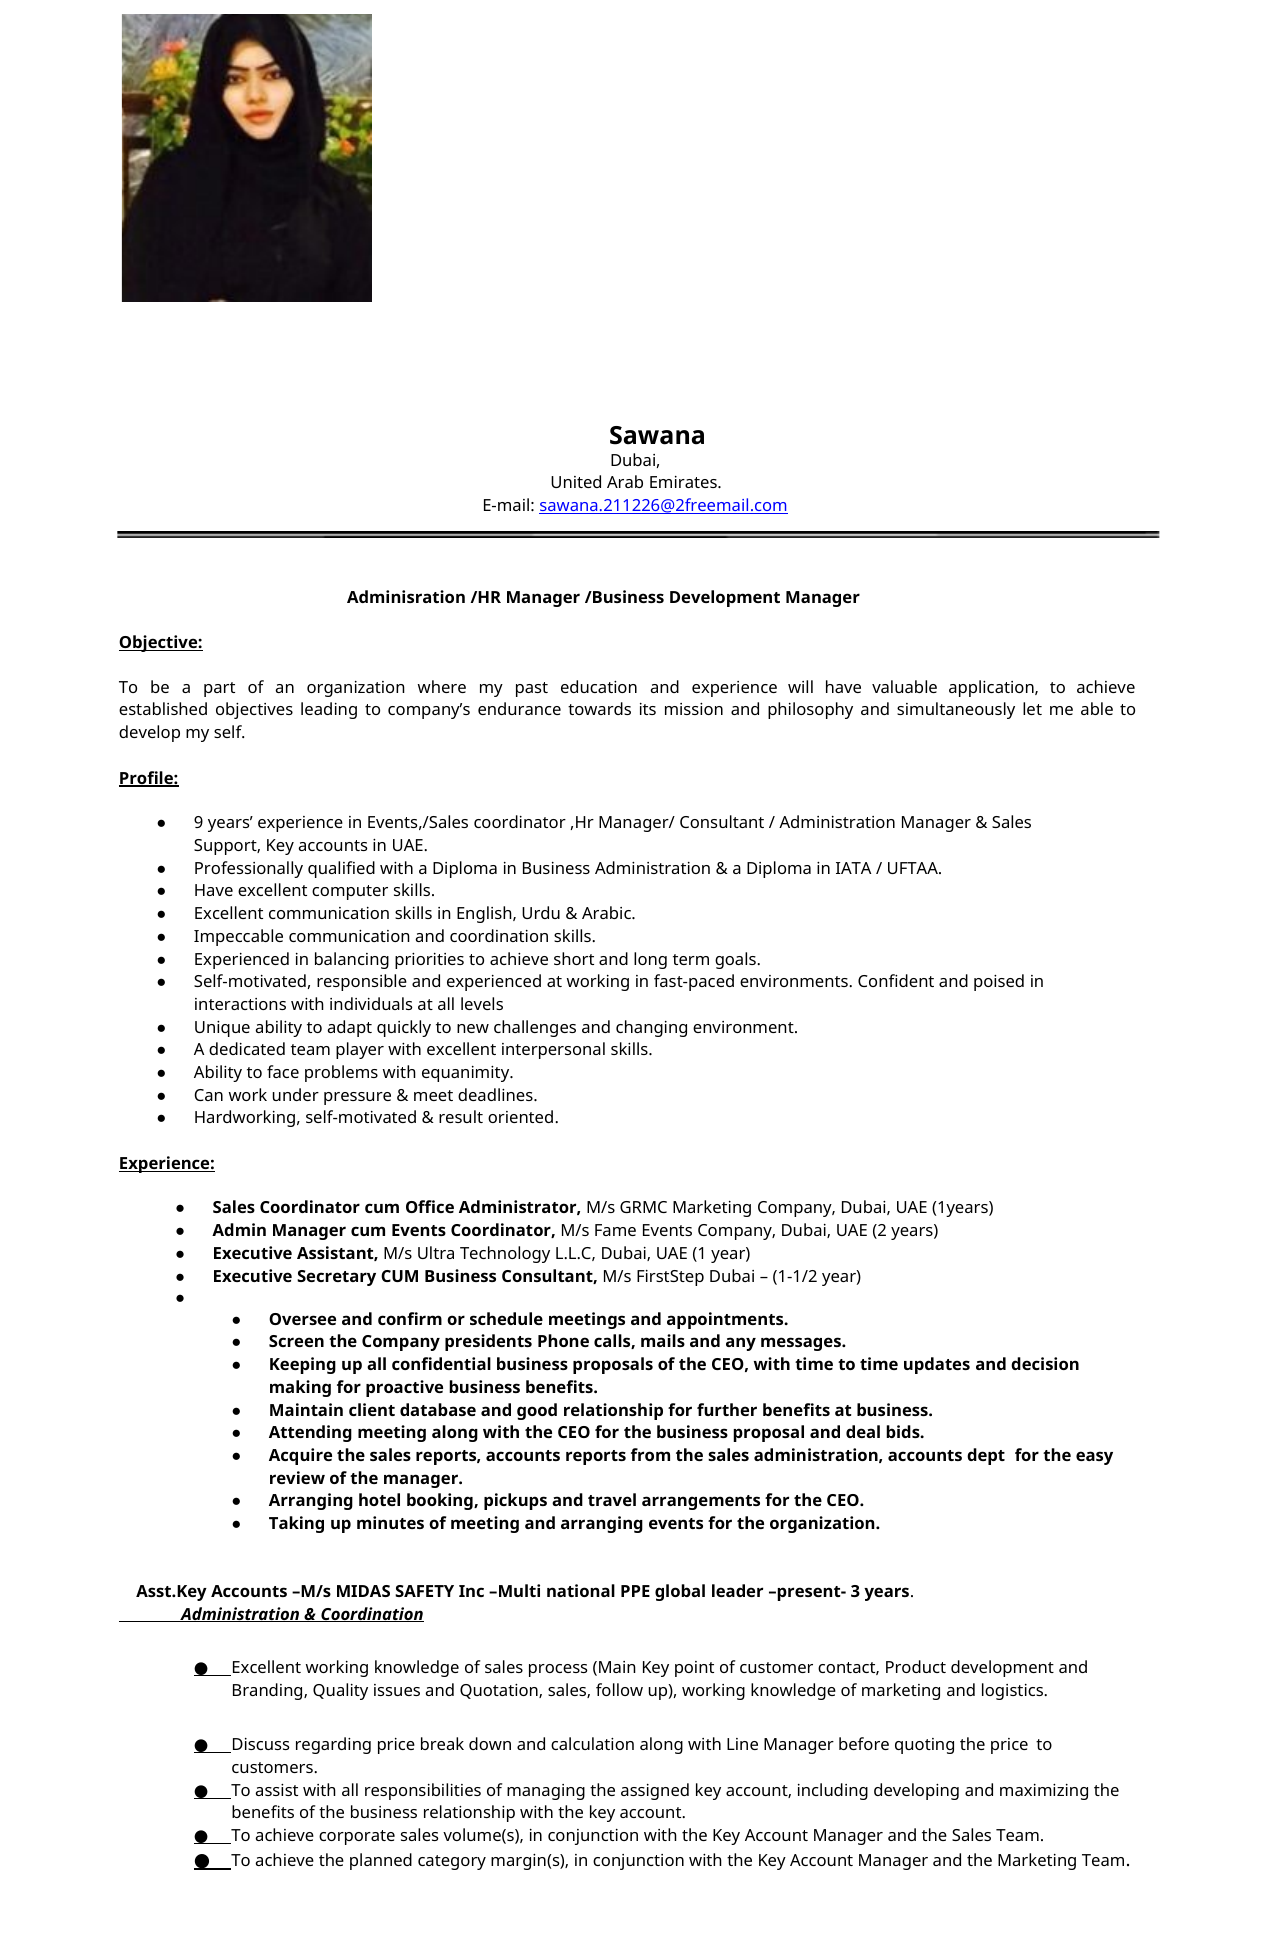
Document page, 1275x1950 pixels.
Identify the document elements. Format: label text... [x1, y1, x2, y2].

list Executive Assistant, M/s Ultra Technology L.L.C, Dubai, UAE (1 year) [175, 1242, 1099, 1264]
list Keeping up all confidential business proposals of the CEO, with time to time updates and decision making for proactive business benefits. [231, 1353, 1107, 1398]
text Asst.Key Accounts –M/s MIDAS SAFETY Inc –Multi national PPE global leader –present- 3 years. [136, 1580, 1099, 1603]
list Ability to face problems with equanimity. [156, 1061, 1099, 1083]
list Excellent communication skills in English, Urdu & Arabic. [156, 902, 1099, 924]
list A dedicated team player with excellent interpersonal skills. [156, 1038, 1099, 1061]
list Admin Manager cum Events Coordinator, M/s Fame Events Company, Dubai, UAE (2 years) [175, 1219, 1099, 1242]
list Have excellent computer skills. [156, 879, 1099, 902]
text To be a part of an organization where my past education and experience will have valuable application, to achieve established objectives leading to company’s endurance towards its mission and philosophy and simultaneously let me able to develop my self. [119, 675, 1136, 743]
text United Arab Emirates. [542, 471, 729, 494]
text ● [175, 1288, 1099, 1307]
list Executive Secretary CUM Business Consultant, M/s FirstStep Dubai – (1-1/2 year) [175, 1264, 1099, 1287]
list Attending meeting along with the CEO for the business proposal and deal bids. [231, 1421, 1099, 1443]
text Sawana [471, 420, 843, 451]
list To assist with all responsibilities of managing the assigned key account, including developing and maximizing the benefits of the business relationship with the key account. [194, 1778, 1136, 1824]
list To achieve corporate sales volume(s), in conjunction with the Key Account Manager and the Sales Team. [194, 1824, 1141, 1846]
subtitle Profile: [119, 766, 1171, 789]
list Excellent working knowledge of sales process (Main Key point of customer contact, Product development and Branding, Quality issues and Quotation, sales, follow up), working knowledge of marketing and logistics. [194, 1656, 1136, 1701]
text Objective: [119, 631, 1099, 653]
list Professionally qualified with a Diploma in Business Administration & a Diploma in IATA / UFTAA. [156, 856, 1099, 879]
subtitle Experience: [119, 1152, 1099, 1174]
list Unique ability to adapt quickly to new challenges and changing environment. [156, 1015, 1099, 1038]
list Impeccable communication and coordination skills. [156, 924, 1099, 947]
list Maintain client database and good relationship for further benefits at business. [231, 1398, 1099, 1421]
list Taking up minutes of meeting and arranging events for the organization. [231, 1512, 1099, 1534]
list Experienced in balancing priorities to achieve short and long term goals. [156, 947, 1099, 970]
text E-mail: sawana.211226@2freemail.com [471, 494, 798, 516]
list Arranging hotel booking, pickups and travel arrangements for the CEO. [231, 1489, 1099, 1512]
list Sales Coordinator cum Office Administrator, M/s GRMC Marketing Company, Dubai, UAE (1years) [175, 1196, 1099, 1219]
list Screen the Company presidents Phone calls, mails and any messages. [231, 1330, 1099, 1353]
list Hardworking, self-motivated & result oriented. [156, 1106, 1099, 1129]
list To achieve the planned category margin(s), in conjunction with the Key Account Manager and the Marketing Team. [194, 1847, 1136, 1871]
list Discuss regarding price break down and calculation along with Line Manager before quoting the price to customers. [194, 1733, 1136, 1778]
list Can work under pressure & meet deadlines. [156, 1083, 1099, 1106]
subtitle Adminisration /HR Manager /Business Development Manager [347, 586, 1099, 609]
picture [117, 531, 1160, 538]
subtitle Oversee and confirm or schedule meetings and appointments. [231, 1307, 1099, 1330]
text Dubai, [471, 451, 799, 471]
picture [121, 14, 372, 302]
list Self-motivated, responsible and experienced at working in fast-paced environments. Confident and poised in interactions with individuals at all levels [156, 970, 1107, 1015]
text Administration & Coordination [119, 1603, 1099, 1625]
list 9 years’ experience in Events,/Sales coordinator ,Hr Manager/ Consultant / Administration Manager & Sales Support, Key accounts in UAE. [156, 811, 1099, 856]
list Acquire the sales reports, accounts reports from the sales administration, accounts dept for the easy review of the manager. [231, 1443, 1141, 1489]
